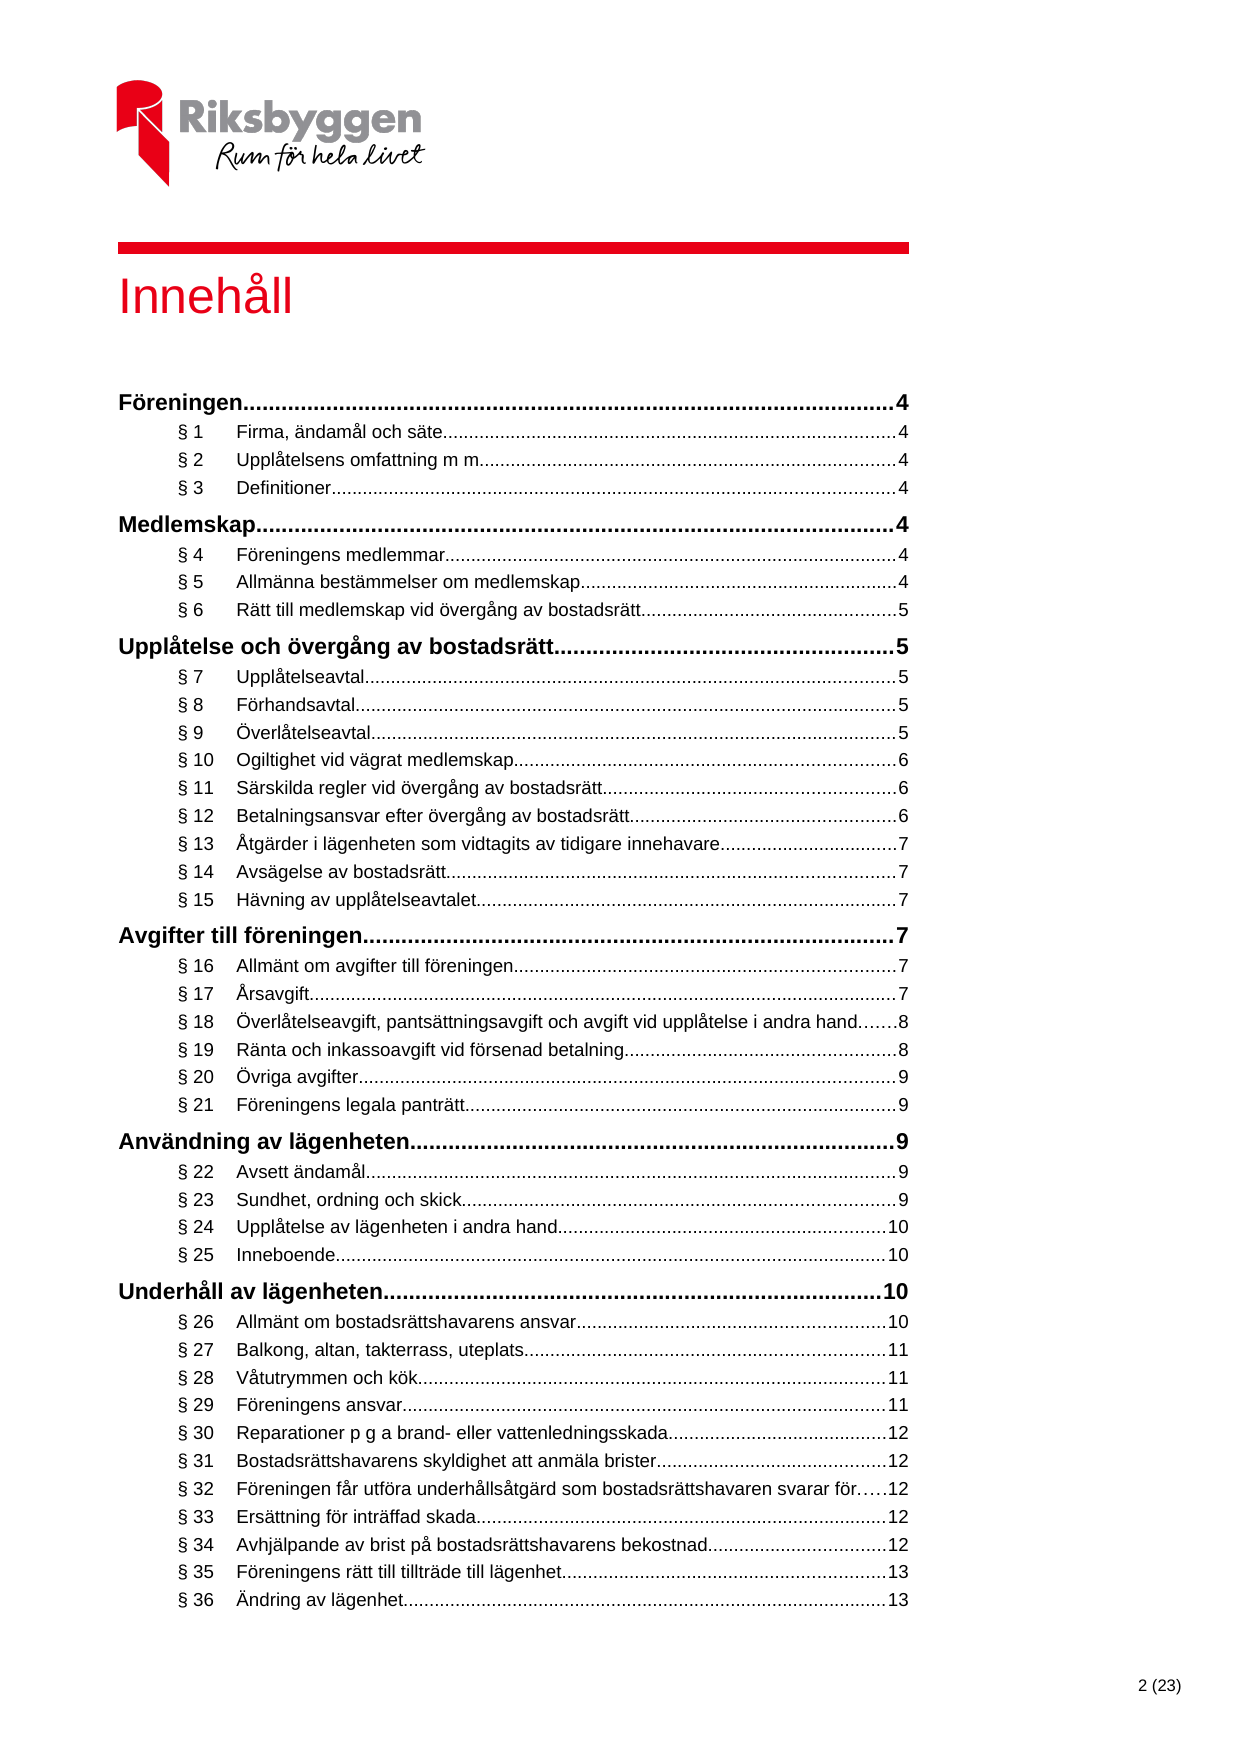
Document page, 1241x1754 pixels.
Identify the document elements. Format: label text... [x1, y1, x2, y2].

text § 34 Avhjälpande av brist på bostadsrättshavarens bekostnad 12 [177, 1533, 886, 1555]
text § 3 Definitioner 4 [177, 477, 886, 498]
text § 19 Ränta och inkassoavgift vid försenad betalning 8 [177, 1038, 886, 1060]
text § 24 Upplåtelse av lägenheten i andra hand 10 [177, 1216, 886, 1238]
text § 25 Inneboende 10 [177, 1244, 886, 1266]
text § 27 Balkong, altan, takterrass, uteplats 11 [177, 1339, 886, 1360]
text § 14 Avsägelse av bostadsrätt 7 [177, 861, 886, 882]
text § 8 Förhandsavtal 5 [177, 694, 886, 715]
text § 1 Firma, ändamål och säte 4 [177, 421, 886, 443]
text § 17 Årsavgift 7 [177, 983, 886, 1004]
picture [116, 80, 426, 187]
text Medlemskap 4 [118, 511, 886, 537]
text § 4 Föreningens medlemmar 4 [177, 543, 886, 565]
text § 2 Upplåtelsens omfattning m m 4 [177, 449, 886, 471]
text § 28 Våtutrymmen och kök 11 [177, 1366, 886, 1388]
text § 11 Särskilda regler vid övergång av bostadsrätt 6 [177, 777, 886, 799]
text § 21 Föreningens legala panträtt 9 [177, 1094, 886, 1116]
text § 35 Föreningens rätt till tillträde till lägenhet 13 [177, 1561, 886, 1583]
text § 33 Ersättning för inträffad skada 12 [177, 1506, 886, 1527]
text § 13 Åtgärder i lägenheten som vidtagits av tidigare innehavare 7 [177, 833, 886, 854]
text § 7 Upplåtelseavtal 5 [177, 666, 886, 687]
text § 26 Allmänt om bostadsrättshavarens ansvar 10 [177, 1311, 886, 1332]
text § 29 Föreningens ansvar 11 [177, 1394, 886, 1416]
text § 12 Betalningsansvar efter övergång av bostadsrätt 6 [177, 805, 886, 826]
text Avgifter till föreningen 7 [118, 922, 886, 949]
text Upplåtelse och övergång av bostadsrätt 5 [118, 633, 886, 659]
text § 31 Bostadsrättshavarens skyldighet att anmäla brister 12 [177, 1450, 886, 1471]
text § 10 Ogiltighet vid vägrat medlemskap 6 [177, 749, 886, 771]
text § 32 Föreningen får utföra underhållsåtgärd som bostadsrättshavaren svarar för 12 [177, 1478, 886, 1499]
text § 5 Allmänna bestämmelser om medlemskap 4 [177, 571, 886, 593]
text § 15 Hävning av upplåtelseavtalet 7 [177, 888, 886, 910]
text § 9 Överlåtelseavtal 5 [177, 721, 886, 743]
text Innehåll [118, 254, 909, 324]
text § 22 Avsett ändamål 9 [177, 1161, 886, 1182]
text § 20 Övriga avgifter 9 [177, 1066, 886, 1088]
text § 18 Överlåtelseavgift, pantsättningsavgift och avgift vid upplåtelse i andra hand 8 [177, 1011, 886, 1032]
text § 6 Rätt till medlemskap vid övergång av bostadsrätt 5 [177, 599, 886, 621]
text § 36 Ändring av lägenhet 13 [177, 1589, 886, 1611]
text § 23 Sundhet, ordning och skick 9 [177, 1188, 886, 1210]
text § 30 Reparationer p g a brand- eller vattenledningsskada 12 [177, 1422, 886, 1444]
text Underhåll av lägenheten 10 [118, 1278, 886, 1304]
text § 16 Allmänt om avgifter till föreningen 7 [177, 955, 886, 977]
text Användning av lägenheten 9 [118, 1128, 886, 1154]
text Föreningen 4 [118, 389, 886, 415]
